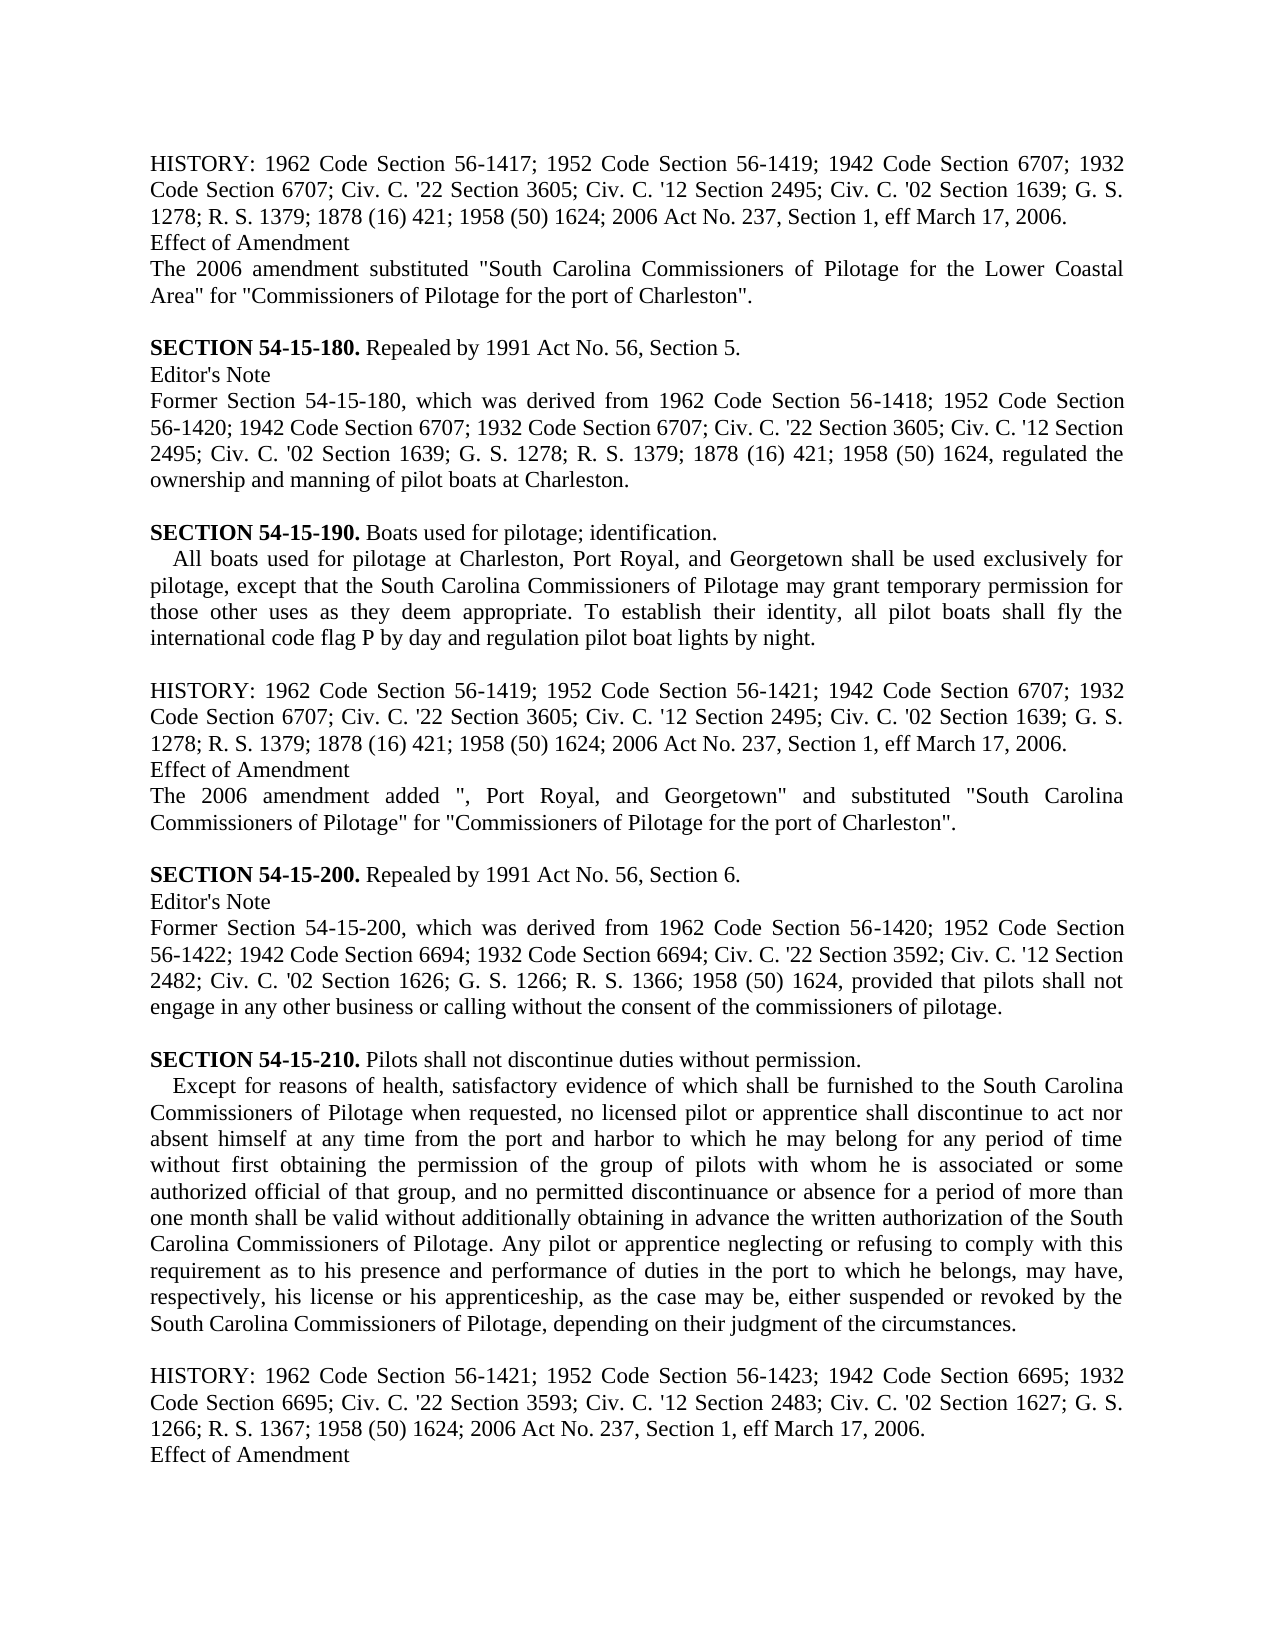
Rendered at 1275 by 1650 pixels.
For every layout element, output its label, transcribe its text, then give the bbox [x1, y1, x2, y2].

text HISTORY: 1962 Code Section 56-1417; 1952 Code Section 56-1419; 1942 Code Section 6707; 1932 Code Section 6707; Civ. C. '22 Section 3605; Civ. C. '12 Section 2495; Civ. C. '02 Section 1639; G. S. 1278; R. S. 1379; 1878 (16) 421; 1958 (50) 1624; 2006 Act No. 237, Section 1, eff March 17, 2006. [150, 150, 1125, 229]
text Editor's Note [150, 888, 1125, 914]
text The 2006 amendment added ", Port Royal, and Georgetown" and substituted "South Carolina Commissioners of Pilotage" for "Commissioners of Pilotage for the port of Charleston". [150, 782, 1125, 835]
text Former Section 54-15-200, which was derived from 1962 Code Section 56-1420; 1952 Code Section 56-1422; 1942 Code Section 6694; 1932 Code Section 6694; Civ. C. '22 Section 3592; Civ. C. '12 Section 2482; Civ. C. '02 Section 1626; G. S. 1266; R. S. 1366; 1958 (50) 1624, provided that pilots shall not engage in any other business or calling without the consent of the commissioners of pilotage. [150, 914, 1125, 1020]
text HISTORY: 1962 Code Section 56-1419; 1952 Code Section 56-1421; 1942 Code Section 6707; 1932 Code Section 6707; Civ. C. '22 Section 3605; Civ. C. '12 Section 2495; Civ. C. '02 Section 1639; G. S. 1278; R. S. 1379; 1878 (16) 421; 1958 (50) 1624; 2006 Act No. 237, Section 1, eff March 17, 2006. [150, 677, 1125, 756]
text Except for reasons of health, satisfactory evidence of which shall be furnished to the South Carolina Commissioners of Pilotage when requested, no licensed pilot or apprentice shall discontinue to act nor absent himself at any time from the port and harbor to which he may belong for any period of time without first obtaining the permission of the group of pilots with whom he is associated or some authorized official of that group, and no permitted discontinuance or absence for a period of more than one month shall be valid without additionally obtaining in advance the written authorization of the South Carolina Commissioners of Pilotage. Any pilot or apprentice neglecting or refusing to comply with this requirement as to his presence and performance of duties in the port to which he belongs, may have, respectively, his license or his apprenticeship, as the case may be, either suspended or revoked by the South Carolina Commissioners of Pilotage, depending on their judgment of the circumstances. [150, 1072, 1125, 1336]
text All boats used for pilotage at Charleston, Port Royal, and Georgetown shall be used exclusively for pilotage, except that the South Carolina Commissioners of Pilotage may grant temporary permission for those other uses as they deem appropriate. To establish their identity, all pilot boats shall fly the international code flag P by day and regulation pilot boat lights by night. [150, 545, 1125, 651]
text Effect of Amendment [150, 756, 1125, 782]
text SECTION 54-15-190. Boats used for pilotage; identification. [150, 519, 1125, 545]
text SECTION 54-15-210. Pilots shall not discontinue duties without permission. [150, 1046, 1125, 1072]
text Former Section 54-15-180, which was derived from 1962 Code Section 56-1418; 1952 Code Section 56-1420; 1942 Code Section 6707; 1932 Code Section 6707; Civ. C. '22 Section 3605; Civ. C. '12 Section 2495; Civ. C. '02 Section 1639; G. S. 1278; R. S. 1379; 1878 (16) 421; 1958 (50) 1624, regulated the ownership and manning of pilot boats at Charleston. [150, 387, 1125, 493]
text SECTION 54-15-200. Repealed by 1991 Act No. 56, Section 6. [150, 862, 1125, 888]
text Effect of Amendment [150, 1441, 1125, 1468]
text SECTION 54-15-180. Repealed by 1991 Act No. 56, Section 5. [150, 334, 1125, 361]
text Editor's Note [150, 361, 1125, 387]
text Effect of Amendment [150, 229, 1125, 255]
text HISTORY: 1962 Code Section 56-1421; 1952 Code Section 56-1423; 1942 Code Section 6695; 1932 Code Section 6695; Civ. C. '22 Section 3593; Civ. C. '12 Section 2483; Civ. C. '02 Section 1627; G. S. 1266; R. S. 1367; 1958 (50) 1624; 2006 Act No. 237, Section 1, eff March 17, 2006. [150, 1362, 1125, 1441]
